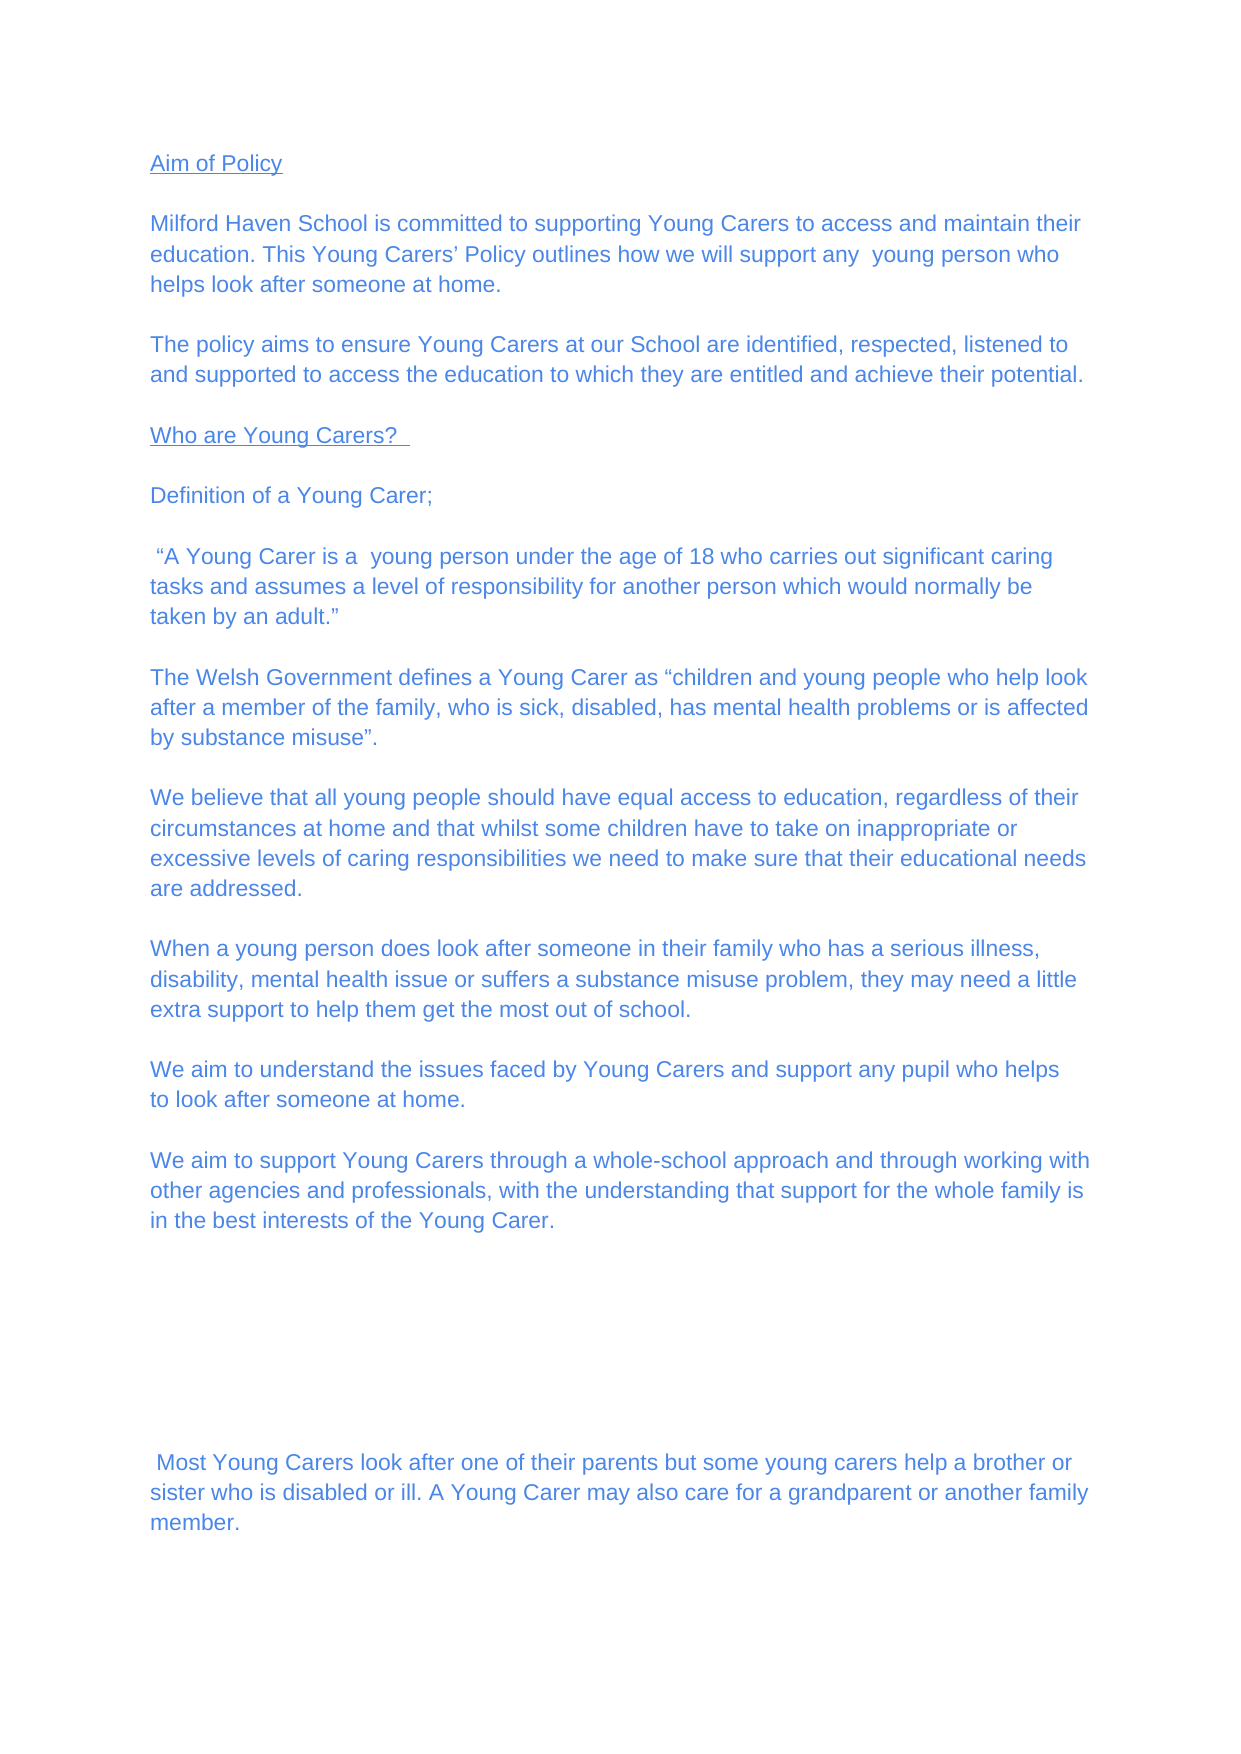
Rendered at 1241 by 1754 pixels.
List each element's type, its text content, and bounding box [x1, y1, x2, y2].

text We believe that all young people should have equal access to education, regardless of their circumstances at home and that whilst some children have to take on inappropriate or excessive levels of caring responsibilities we need to make sure that their educational needs are addressed. [150, 784, 1090, 901]
text When a young person does look after someone in their family who has a serious illness, disability, mental health issue or suffers a substance misuse problem, they may need a little extra support to help them get the most out of school. [150, 935, 1090, 1022]
text We aim to understand the issues faced by Young Carers and support any pupil who helps to look after someone at home. [150, 1056, 1090, 1113]
text Most Young Carers look after one of their parents but some young carers help a brother or sister who is disabled or ill. A Young Carer may also care for a grandparent or another family member. [150, 1449, 1090, 1536]
text Milford Haven School is committed to supporting Young Carers to access and maintain their education. This Young Carers’ Policy outlines how we will support any young person who helps look after someone at home. [150, 210, 1090, 297]
text Aim of Policy [150, 150, 1090, 176]
text Who are Young Carers? [150, 422, 1090, 448]
text “A Young Carer is a young person under the age of 18 who carries out significant caring tasks and assumes a level of responsibility for another person which would normally be taken by an adult.” [150, 543, 1090, 629]
text Definition of a Young Carer; [150, 482, 1090, 509]
text The policy aims to ensure Young Carers at our School are identified, respected, listened to and supported to access the education to which they are entitled and achieve their potential. [150, 331, 1090, 388]
text The Welsh Government defines a Young Carer as “children and young people who help look after a member of the family, who is sick, disabled, has mental health problems or is affected by substance misuse”. [150, 663, 1090, 750]
text We aim to support Young Carers through a whole-school approach and through working with other agencies and professionals, with the understanding that support for the whole family is in the best interests of the Young Carer. [150, 1147, 1090, 1234]
